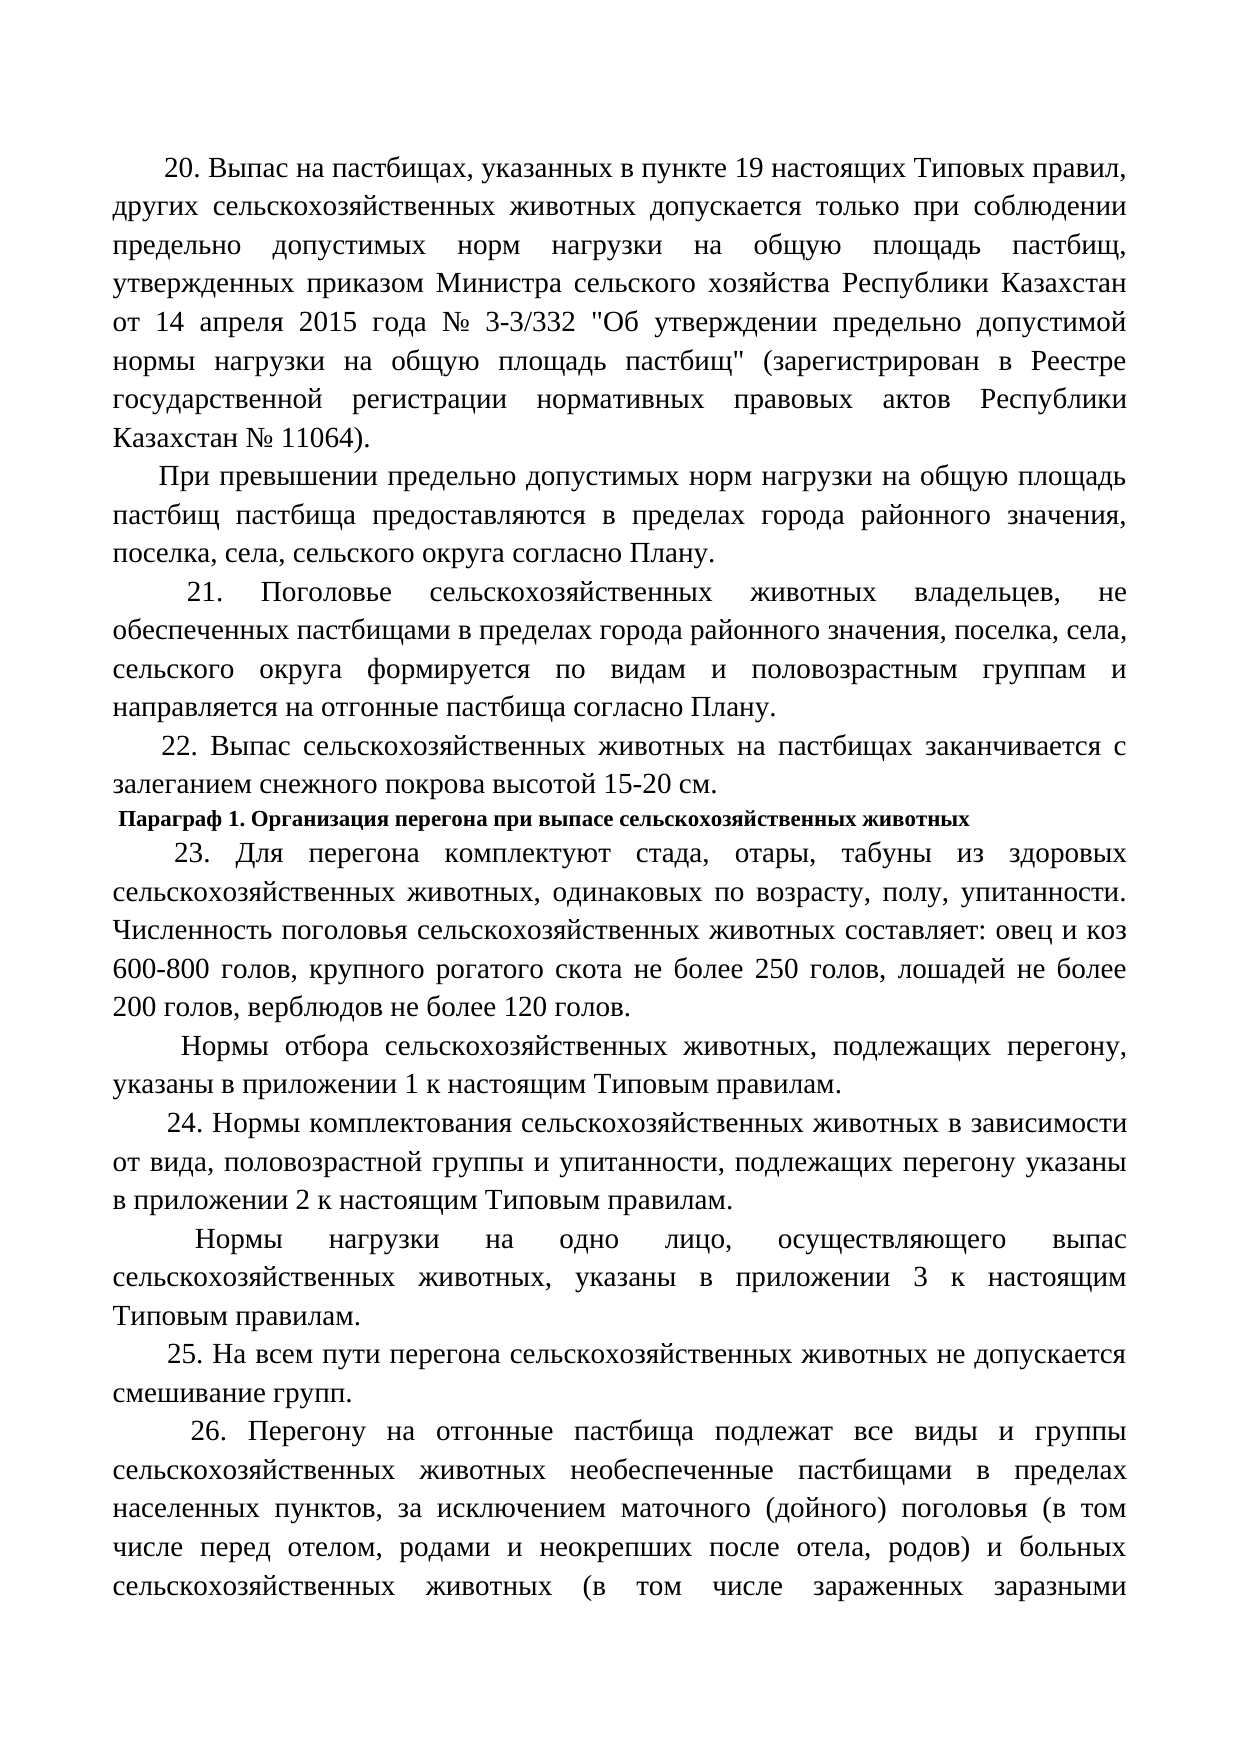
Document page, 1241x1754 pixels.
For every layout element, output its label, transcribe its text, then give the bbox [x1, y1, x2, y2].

text Нормы отбора сельскохозяйственных животных, подлежащих перегону, указаны в приложении 1 к настоящим Типовым правилам. [112, 1028, 1128, 1100]
text Параграф 1. Организация перегона при выпасе сельскохозяйственных животных [112, 805, 1128, 832]
text 23. Для перегона комплектуют стада, отары, табуны из здоровых сельскохозяйственных животных, одинаковых по возрасту, полу, упитанности. Численность поголовья сельскохозяйственных животных составляет: овец и коз 600-800 голов, крупного рогатого скота не более 250 голов, лошадей не более 200 голов, верблюдов не более 120 голов. [112, 835, 1128, 1023]
text 20. Выпас на пастбищах, указанных в пункте 19 настоящих Типовых правил, других сельскохозяйственных животных допускается только при соблюдении предельно допустимых норм нагрузки на общую площадь пастбищ, утвержденных приказом Министра сельского хозяйства Республики Казахстан от 14 апреля 2015 года № 3-3/332 "Об утверждении предельно допустимой нормы нагрузки на общую площадь пастбищ" (зарегистрирован в Реестре государственной регистрации нормативных правовых актов Республики Казахстан № 11064). [112, 150, 1128, 453]
text Нормы нагрузки на одно лицо, осуществляющего выпас сельскохозяйственных животных, указаны в приложении 3 к настоящим Типовым правилам. [112, 1221, 1128, 1331]
text 24. Нормы комплектования сельскохозяйственных животных в зависимости от вида, половозрастной группы и упитанности, подлежащих перегону указаны в приложении 2 к настоящим Типовым правилам. [112, 1105, 1128, 1216]
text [112, 1413, 1128, 1601]
text 25. На всем пути перегона сельскохозяйственных животных не допускается смешивание групп. [112, 1336, 1128, 1408]
text 22. Выпас сельскохозяйственных животных на пастбищах заканчивается с залеганием снежного покрова высотой 15-20 см. [112, 728, 1128, 800]
text 21. Поголовье сельскохозяйственных животных владельцев, не обеспеченных пастбищами в пределах города районного значения, поселка, села, сельского округа формируется по видам и половозрастным группам и направляется на отгонные пастбища согласно Плану. [112, 574, 1128, 723]
text При превышении предельно допустимых норм нагрузки на общую площадь пастбищ пастбища предоставляются в пределах города районного значения, поселка, села, сельского округа согласно Плану. [112, 458, 1128, 569]
